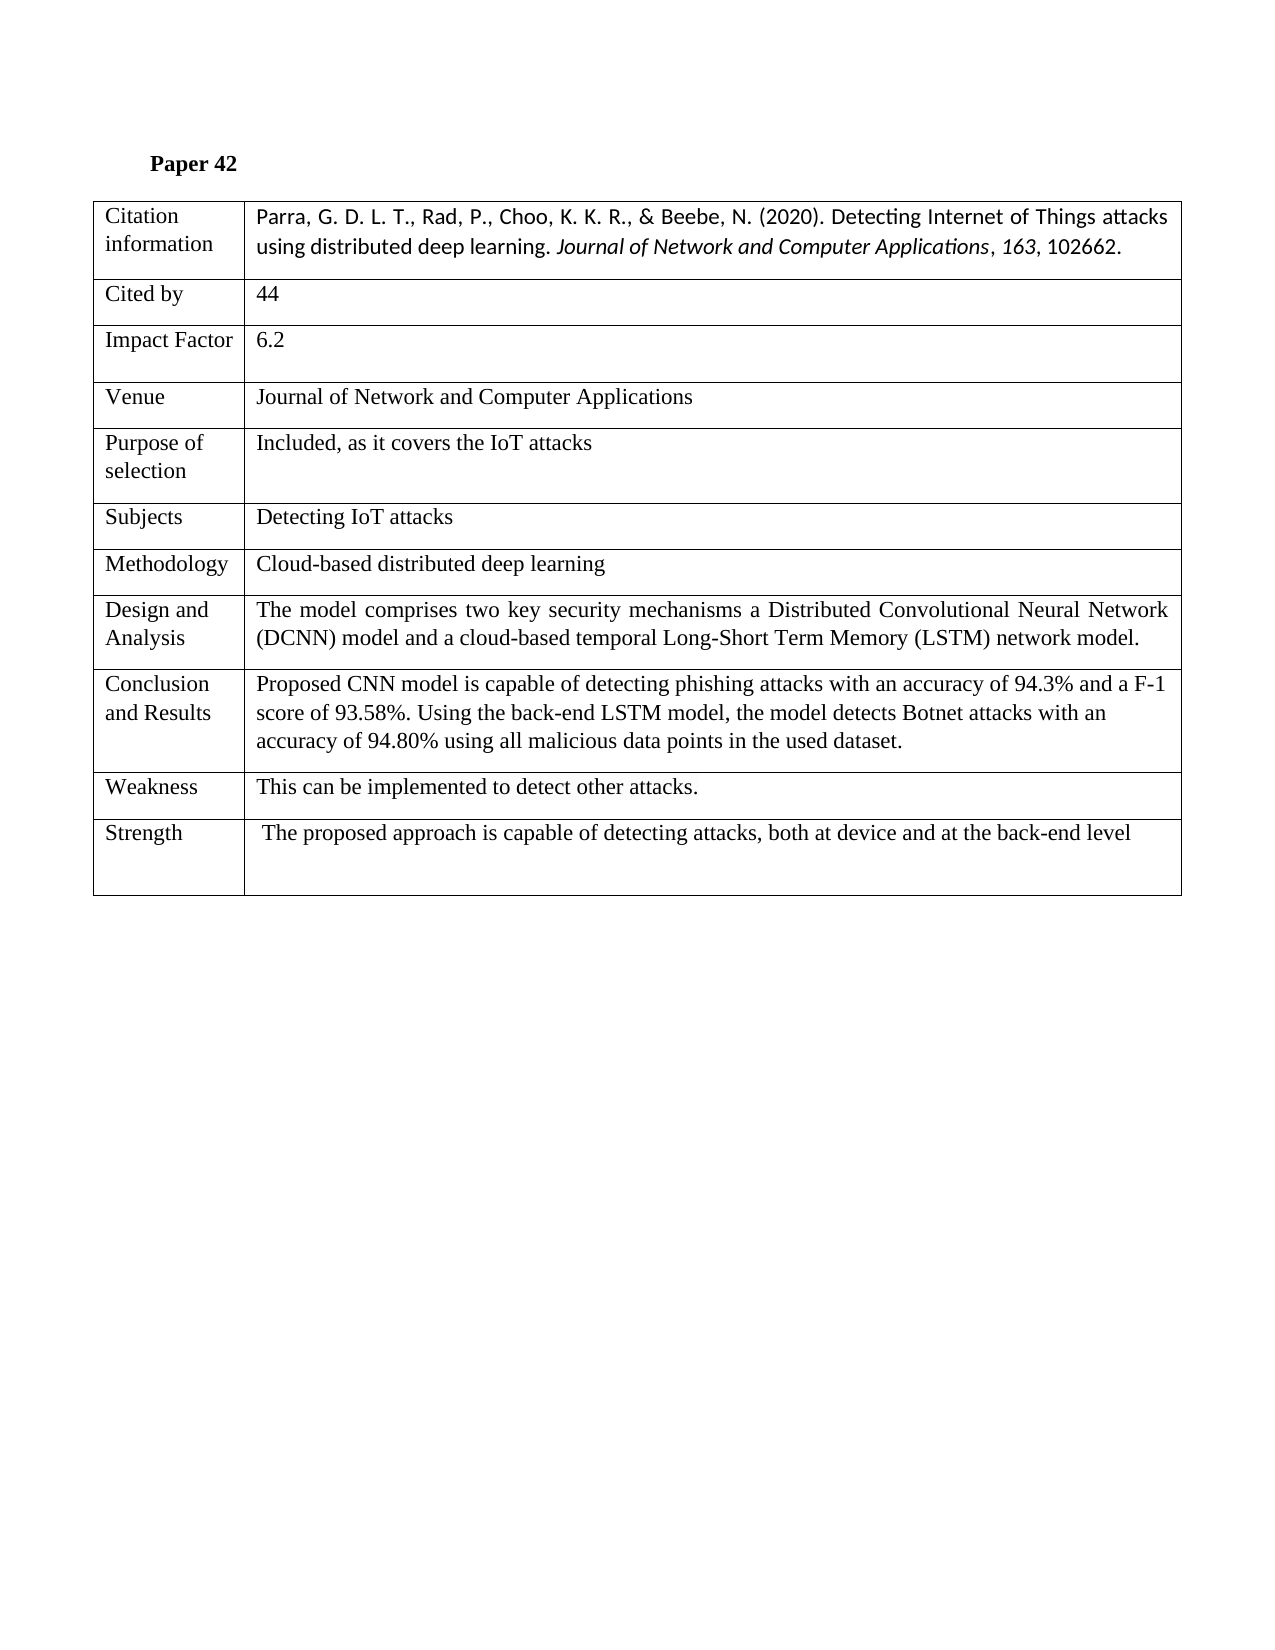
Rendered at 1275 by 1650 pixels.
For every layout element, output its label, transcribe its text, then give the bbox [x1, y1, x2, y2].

table_cell Strength [94, 820, 244, 895]
table_cell Methodology [94, 550, 244, 595]
table_cell Impact Factor [94, 326, 244, 382]
table_header Parra, G. D. L. T., Rad, P., Choo, K. K. R., & Beebe, N. (2020). Detecting Internet of Things attacks using distributed deep learning. Journal of Network and Computer Applications, 163, 102662. [245, 202, 1181, 279]
table_cell Purpose of selection [94, 429, 244, 502]
table_cell Weakness [94, 773, 244, 818]
table_cell Venue [94, 383, 244, 428]
table_cell Journal of Network and Computer Applications [245, 383, 1181, 428]
table_cell Cited by [94, 280, 244, 325]
table_cell Proposed CNN model is capable of detecting phishing attacks with an accuracy of 94.3% and a F-1 score of 93.58%. Using the back-end LSTM model, the model detects Botnet attacks with an accuracy of 94.80% using all malicious data points in the used dataset. [245, 670, 1181, 772]
table_cell 6.2 [245, 326, 1181, 382]
table_cell The model comprises two key security mechanisms a Distributed Convolutional Neural Network (DCNN) model and a cloud-based temporal Long-Short Term Memory (LSTM) network model. [245, 596, 1181, 669]
table_cell Cloud-based distributed deep learning [245, 550, 1181, 595]
table_cell Conclusion and Results [94, 670, 244, 772]
table_cell Subjects [94, 504, 244, 548]
table_cell 44 [245, 280, 1181, 325]
text Paper 42 [150, 150, 1125, 176]
table_cell Design and Analysis [94, 596, 244, 669]
table_cell This can be implemented to detect other attacks. [245, 773, 1181, 818]
table_cell Detecting IoT attacks [245, 504, 1181, 548]
table_cell The proposed approach is capable of detecting attacks, both at device and at the back-end level [245, 820, 1181, 895]
table_header Citation information [94, 202, 244, 279]
table_cell Included, as it covers the IoT attacks [245, 429, 1181, 502]
